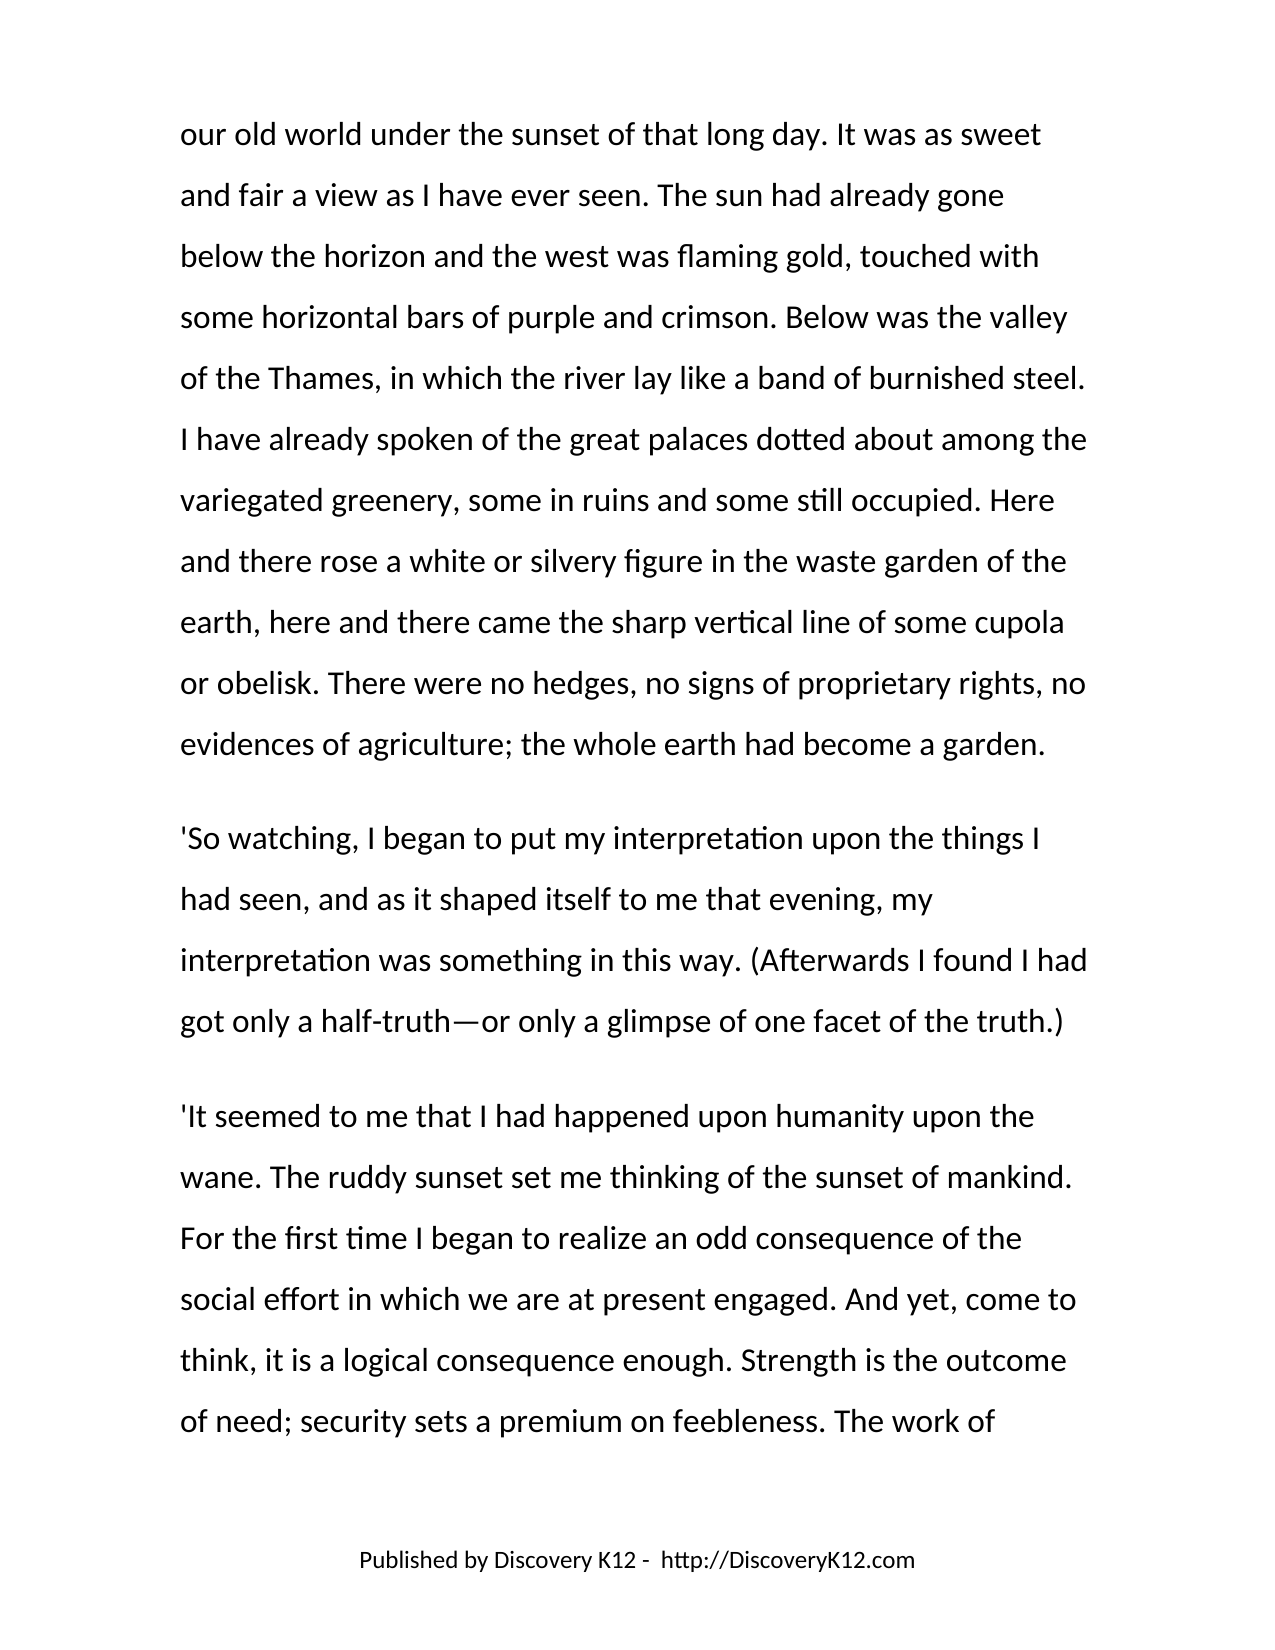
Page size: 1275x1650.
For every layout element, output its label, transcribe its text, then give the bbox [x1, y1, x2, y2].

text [180, 112, 1095, 764]
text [180, 1095, 1095, 1441]
text 'So watching, I began to put my interpretation upon the things I had seen, and as it shaped itself to me that evening, my interpretation was something in this way. (Afterwards I found I had got only a half-truth—or only a glimpse of one facet of the truth.) [180, 817, 1095, 1041]
